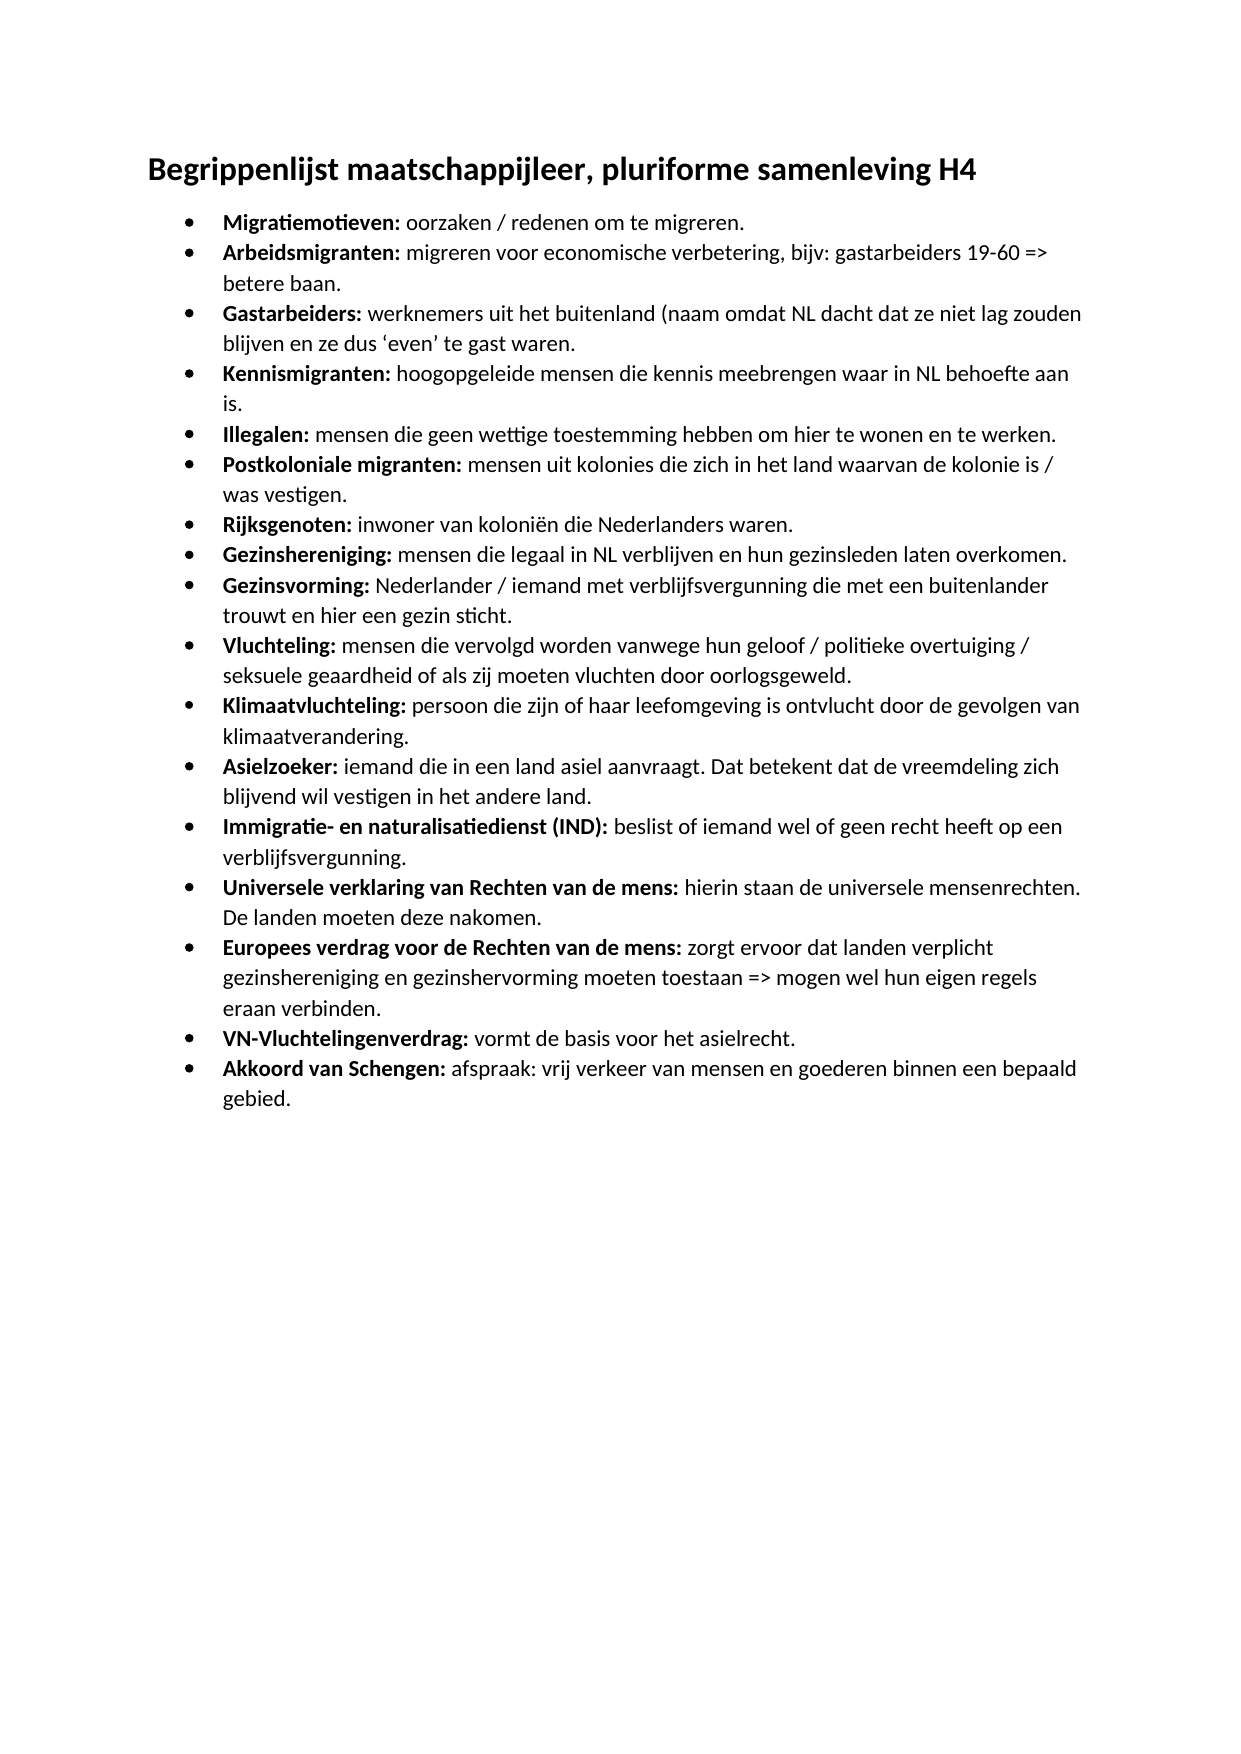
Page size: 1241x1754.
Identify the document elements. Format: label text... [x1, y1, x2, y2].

list Migratiemotieven: oorzaken / redenen om te migreren. [185, 208, 1093, 236]
list Akkoord van Schengen: afspraak: vrij verkeer van mensen en goederen binnen een bepaald gebied. [185, 1054, 1093, 1112]
list Gastarbeiders: werknemers uit het buitenland (naam omdat NL dacht dat ze niet lag zouden blijven en ze dus ‘even’ te gast waren. [185, 299, 1093, 357]
list Gezinsvorming: Nederlander / iemand met verblijfsvergunning die met een buitenlander trouwt en hier een gezin sticht. [185, 571, 1093, 629]
list VN-Vluchtelingenverdrag: vormt de basis voor het asielrecht. [185, 1024, 1093, 1052]
text Begrippenlijst maatschappijleer, pluriforme samenleving H4 [148, 148, 1093, 188]
list Klimaatvluchteling: persoon die zijn of haar leefomgeving is ontvlucht door de gevolgen van klimaatverandering. [185, 692, 1093, 750]
list Vluchteling: mensen die vervolgd worden vanwege hun geloof / politieke overtuiging / seksuele geaardheid of als zij moeten vluchten door oorlogsgeweld. [185, 631, 1093, 689]
list Universele verklaring van Rechten van de mens: hierin staan de universele mensenrechten. De landen moeten deze nakomen. [185, 873, 1093, 931]
list Postkoloniale migranten: mensen uit kolonies die zich in het land waarvan de kolonie is / was vestigen. [185, 450, 1093, 508]
list Gezinshereniging: mensen die legaal in NL verblijven en hun gezinsleden laten overkomen. [185, 541, 1093, 568]
list Arbeidsmigranten: migreren voor economische verbetering, bijv: gastarbeiders 19-60 => betere baan. [185, 238, 1093, 297]
list Asielzoeker: iemand die in een land asiel aanvraagt. Dat betekent dat de vreemdeling zich blijvend wil vestigen in het andere land. [185, 752, 1093, 810]
list Rijksgenoten: inwoner van koloniën die Nederlanders waren. [185, 510, 1093, 538]
list Kennismigranten: hoogopgeleide mensen die kennis meebrengen waar in NL behoefte aan is. [185, 359, 1093, 417]
list Immigratie- en naturalisatiedienst (IND): beslist of iemand wel of geen recht heeft op een verblijfsvergunning. [185, 812, 1093, 871]
list Europees verdrag voor de Rechten van de mens: zorgt ervoor dat landen verplicht gezinshereniging en gezinshervorming moeten toestaan => mogen wel hun eigen regels eraan verbinden. [185, 933, 1093, 1022]
list Illegalen: mensen die geen wettige toestemming hebben om hier te wonen en te werken. [185, 420, 1093, 448]
